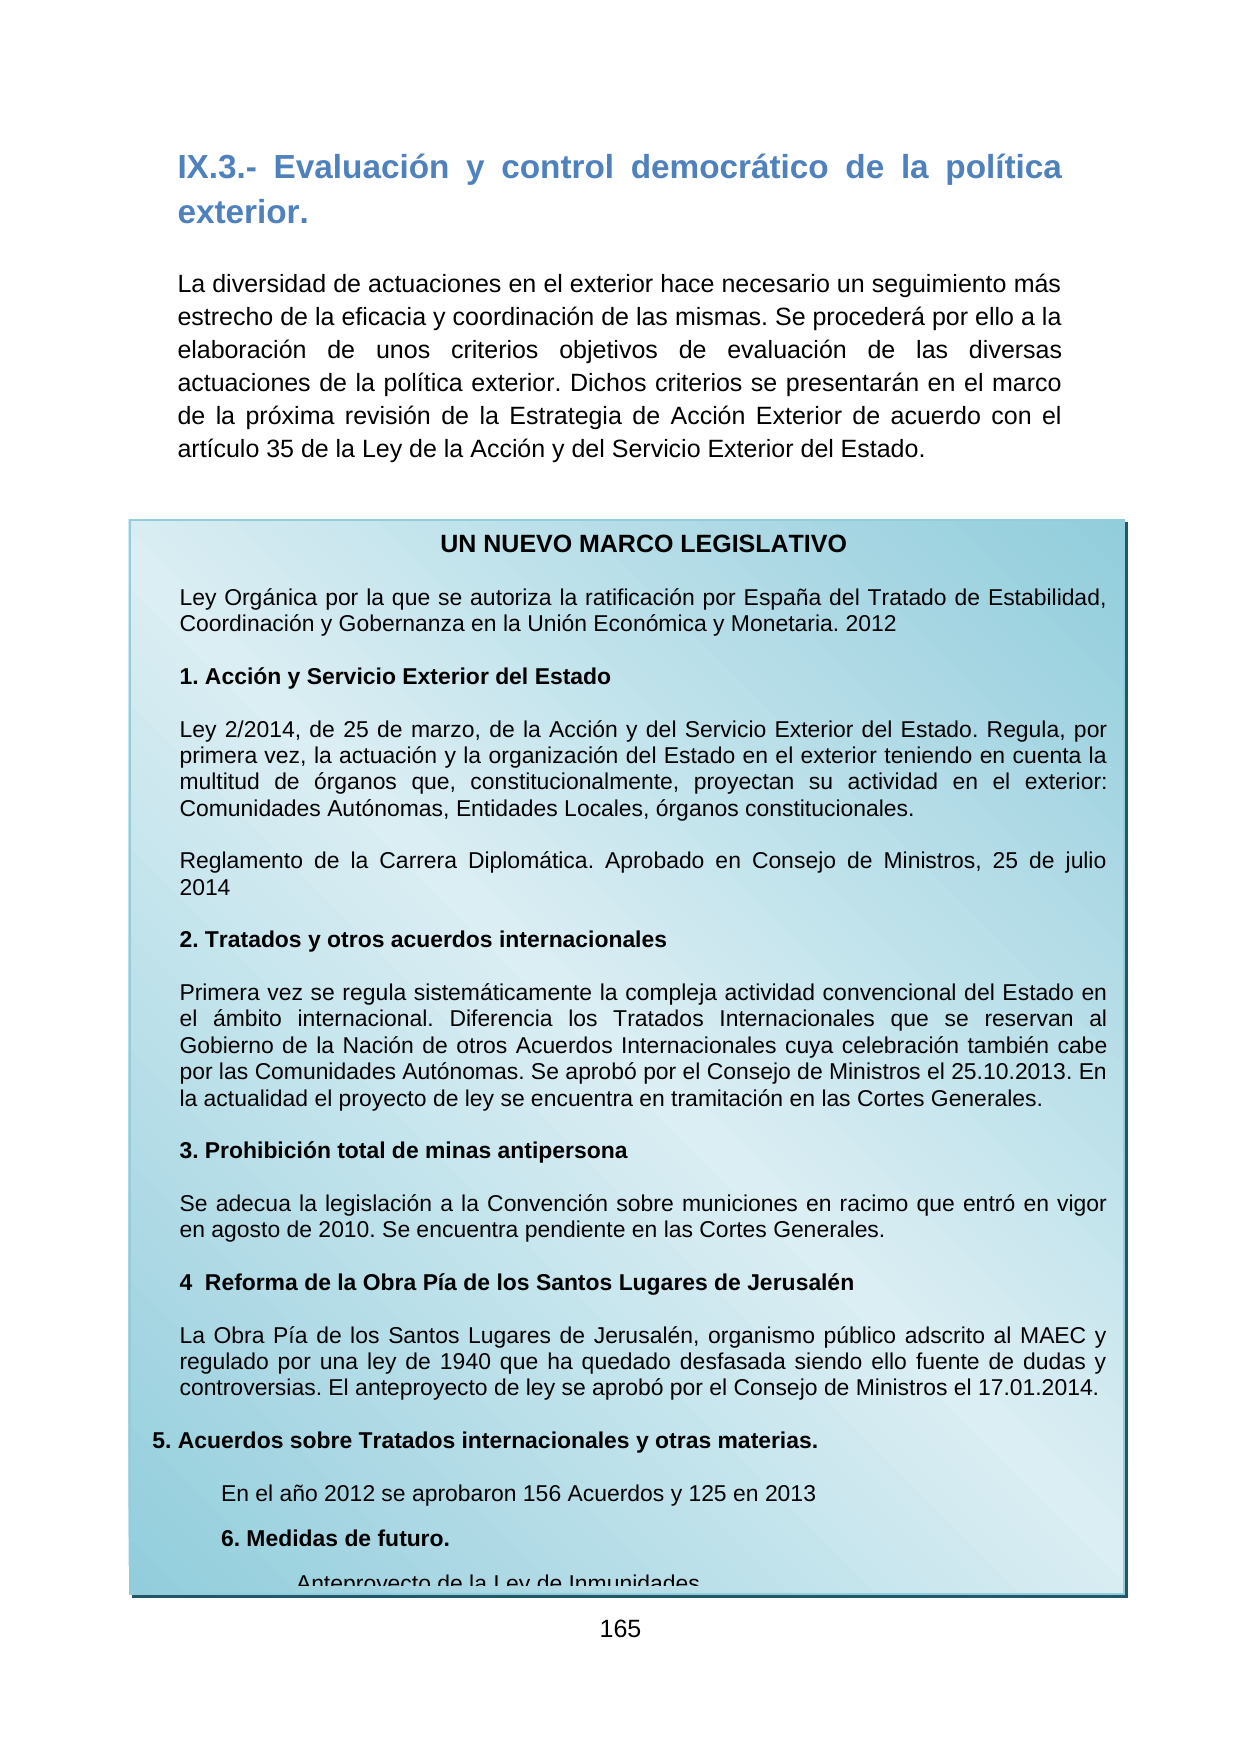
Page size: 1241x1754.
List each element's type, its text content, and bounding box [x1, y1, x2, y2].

text La diversidad de actuaciones en el exterior hace necesario un seguimiento más estrecho de la eficacia y coordinación de las mismas. Se procederá por ello a la elaboración de unos criterios objetivos de evaluación de las diversas actuaciones de la política exterior. Dichos criterios se presentarán en el marco de la próxima revisión de la Estrategia de Acción Exterior de acuerdo con el artículo 35 de la Ley de la Acción y del Servicio Exterior del Estado. [177, 269, 1063, 463]
text IX.3.- Evaluación y control democrático de la política exterior. [177, 148, 1063, 230]
